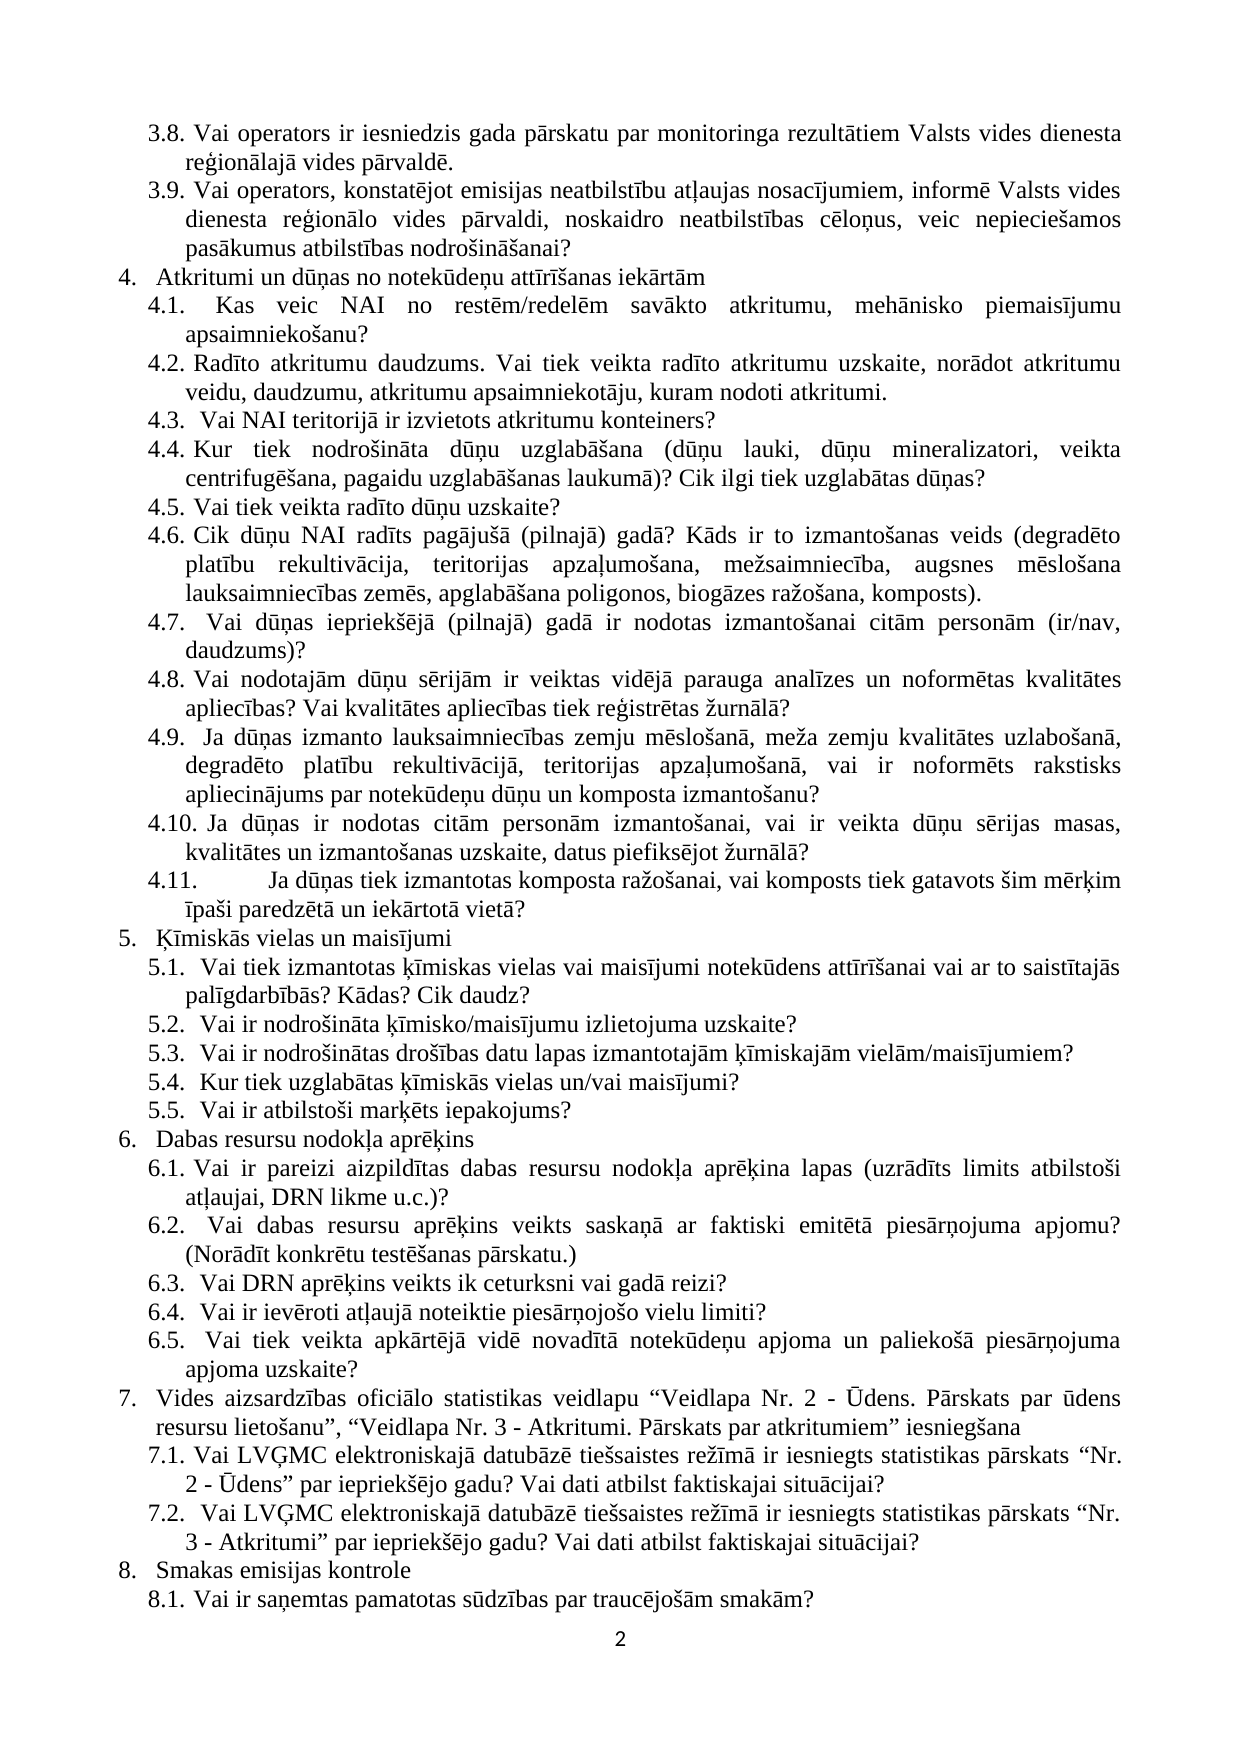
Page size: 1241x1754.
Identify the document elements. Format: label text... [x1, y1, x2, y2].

list Vai dūņas iepriekšējā (pilnajā) gadā ir nodotas izmantošanai citām personām (ir/nav, daudzums)? [148, 607, 1122, 664]
list Atkritumi un dūņas no notekūdeņu attīrīšanas iekārtām [118, 262, 1122, 291]
list Vai dabas resursu aprēķins veikts saskaņā ar faktiski emitētā piesārņojuma apjomu? (Norādīt konkrētu testēšanas pārskatu.) [148, 1211, 1122, 1268]
list Vai ir nodrošinātas drošības datu lapas izmantotajām ķīmiskajām vielām/maisījumiem? [148, 1038, 1122, 1067]
list Dabas resursu nodokļa aprēķins [118, 1124, 1122, 1153]
list Vai ir pareizi aizpildītas dabas resursu nodokļa aprēķina lapas (uzrādīts limits atbilstoši atļaujai, DRN likme u.c.)? [148, 1153, 1122, 1211]
list Vai nodotajām dūņu sērijām ir veiktas vidējā parauga analīzes un noformētas kvalitātes apliecības? Vai kvalitātes apliecības tiek reģistrētas žurnālā? [148, 664, 1122, 722]
list Vai ir ievēroti atļaujā noteiktie piesārņojošo vielu limiti? [148, 1297, 1122, 1326]
list Vai tiek veikta apkārtējā vidē novadītā notekūdeņu apjoma un paliekošā piesārņojuma apjoma uzskaite? [148, 1326, 1122, 1383]
list Vai ir atbilstoši marķēts iepakojums? [148, 1096, 1122, 1124]
list Vai DRN aprēķins veikts ik ceturksni vai gadā reizi? [148, 1268, 1122, 1297]
list Ķīmiskās vielas un maisījumi [118, 923, 1122, 952]
list Vides aizsardzības oficiālo statistikas veidlapu “Veidlapa Nr. 2 - Ūdens. Pārskats par ūdens resursu lietošanu”, “Veidlapa Nr. 3 - Atkritumi. Pārskats par atkritumiem” iesniegšana [118, 1383, 1122, 1441]
list Vai tiek izmantotas ķīmiskas vielas vai maisījumi notekūdens attīrīšanai vai ar to saistītajās palīgdarbībās? Kādas? Cik daudz? [148, 952, 1122, 1009]
list Radīto atkritumu daudzums. Vai tiek veikta radīto atkritumu uzskaite, norādot atkritumu veidu, daudzumu, atkritumu apsaimniekotāju, kuram nodoti atkritumi. [148, 348, 1122, 406]
list Cik dūņu NAI radīts pagājušā (pilnajā) gadā? Kāds ir to izmantošanas veids (degradēto platību rekultivācija, teritorijas apzaļumošana, mežsaimniecība, augsnes mēslošana lauksaimniecības zemēs, apglabāšana poligonos, biogāzes ražošana, komposts). [148, 521, 1122, 607]
list Ja dūņas tiek izmantotas komposta ražošanai, vai komposts tiek gatavots šim mērķim īpaši paredzētā un iekārtotā vietā? [148, 866, 1122, 923]
list Vai ir saņemtas pamatotas sūdzības par traucējošām smakām? [148, 1584, 1122, 1613]
list Vai tiek veikta radīto dūņu uzskaite? [148, 492, 1122, 521]
list Vai NAI teritorijā ir izvietots atkritumu konteiners? [148, 406, 1122, 434]
list Vai operators, konstatējot emisijas neatbilstību atļaujas nosacījumiem, informē Valsts vides dienesta reģionālo vides pārvaldi, noskaidro neatbilstības cēloņus, veic nepieciešamos pasākumus atbilstības nodrošināšanai? [148, 176, 1122, 262]
list Kur tiek nodrošināta dūņu uzglabāšana (dūņu lauki, dūņu mineralizatori, veikta centrifugēšana, pagaidu uzglabāšanas laukumā)? Cik ilgi tiek uzglabātas dūņas? [148, 434, 1122, 492]
list Smakas emisijas kontrole [118, 1556, 1122, 1584]
list Kur tiek uzglabātas ķīmiskās vielas un/vai maisījumi? [148, 1067, 1122, 1096]
list Vai ir nodrošināta ķīmisko/maisījumu izlietojuma uzskaite? [148, 1009, 1122, 1038]
list Vai LVĢMC elektroniskajā datubāzē tiešsaistes režīmā ir iesniegts statistikas pārskats “Nr. 2 - Ūdens” par iepriekšējo gadu? Vai dati atbilst faktiskajai situācijai? [148, 1441, 1122, 1498]
list Ja dūņas ir nodotas citām personām izmantošanai, vai ir veikta dūņu sērijas masas, kvalitātes un izmantošanas uzskaite, datus piefiksējot žurnālā? [148, 808, 1122, 866]
list Vai LVĢMC elektroniskajā datubāzē tiešsaistes režīmā ir iesniegts statistikas pārskats “Nr. 3 - Atkritumi” par iepriekšējo gadu? Vai dati atbilst faktiskajai situācijai? [148, 1498, 1122, 1556]
list Kas veic NAI no restēm/redelēm savākto atkritumu, mehānisko piemaisījumu apsaimniekošanu? [148, 291, 1122, 348]
list Ja dūņas izmanto lauksaimniecības zemju mēslošanā, meža zemju kvalitātes uzlabošanā, degradēto platību rekultivācijā, teritorijas apzaļumošanā, vai ir noformēts rakstisks apliecinājums par notekūdeņu dūņu un komposta izmantošanu? [148, 722, 1122, 808]
list Vai operators ir iesniedzis gada pārskatu par monitoringa rezultātiem Valsts vides dienesta reģionālajā vides pārvaldē. [148, 118, 1122, 176]
